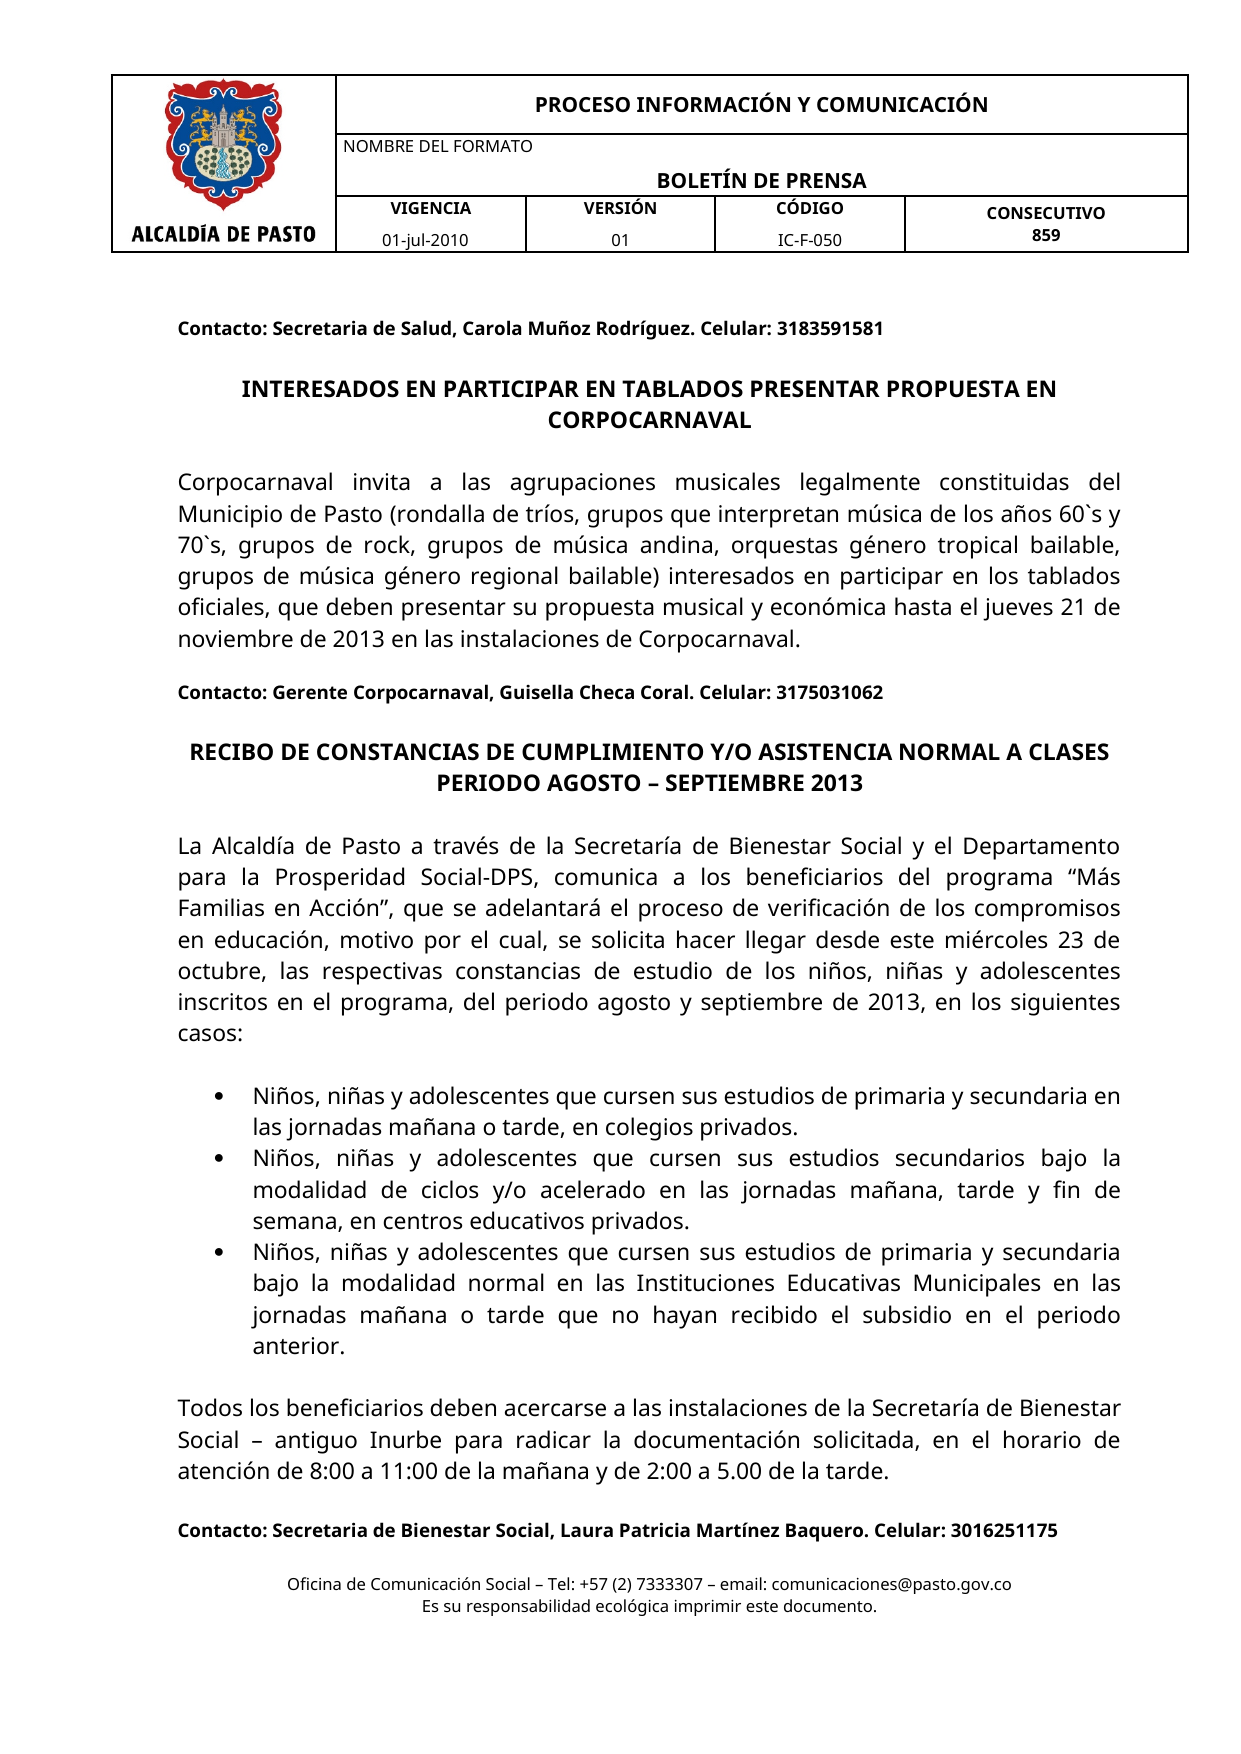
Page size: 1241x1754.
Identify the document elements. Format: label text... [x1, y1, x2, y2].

text Todos los beneficiarios deben acercarse a las instalaciones de la Secretaría de Bienestar Social – antiguo Inurbe para radicar la documentación solicitada, en el horario de atención de 8:00 a 11:00 de la mañana y de 2:00 a 5.00 de la tarde. [177, 1392, 1122, 1486]
text La Alcaldía de Pasto a través de la Secretaría de Bienestar Social y el Departamento para la Prosperidad Social-DPS, comunica a los beneficiarios del programa “Más Familias en Acción”, que se adelantará el proceso de verificación de los compromisos en educación, motivo por el cual, se solicita hacer llegar desde este miércoles 23 de octubre, las respectivas constancias de estudio de los niños, niñas y adolescentes inscritos en el programa, del periodo agosto y septiembre de 2013, en los siguientes casos: [177, 830, 1122, 1048]
text Contacto: Gerente Corpocarnaval, Guisella Checa Coral. Celular: 3175031062 [177, 679, 1122, 705]
text Contacto: Secretaria de Salud, Carola Muñoz Rodríguez. Celular: 3183591581 [272, 316, 1122, 341]
list Niños, niñas y adolescentes que cursen sus estudios de primaria y secundaria en las jornadas mañana o tarde, en colegios privados. [215, 1080, 1122, 1142]
text Corpocarnaval invita a las agrupaciones musicales legalmente constituidas del Municipio de Pasto (rondalla de tríos, grupos que interpretan música de los años 60`s y 70`s, grupos de rock, grupos de música andina, orquestas género tropical bailable, grupos de música género regional bailable) interesados en participar en los tablados oficiales, que deben presentar su propuesta musical y económica hasta el jueves 21 de noviembre de 2013 en las instalaciones de Corpocarnaval. [177, 466, 1122, 654]
list Niños, niñas y adolescentes que cursen sus estudios de primaria y secundaria bajo la modalidad normal en las Instituciones Educativas Municipales en las jornadas mañana o tarde que no hayan recibido el subsidio en el periodo anterior. [215, 1236, 1122, 1361]
text INTERESADOS EN PARTICIPAR EN TABLADOS PRESENTAR PROPUESTA EN CORPOCARNAVAL [177, 372, 1122, 435]
text RECIBO DE CONSTANCIAS DE CUMPLIMIENTO Y/O ASISTENCIA NORMAL A CLASES PERIODO AGOSTO – SEPTIEMBRE 2013 [177, 736, 1122, 798]
text Contacto: Secretaria de Bienestar Social, Laura Patricia Martínez Baquero. Celular: 3016251175 [177, 1517, 1122, 1543]
list Niños, niñas y adolescentes que cursen sus estudios secundarios bajo la modalidad de ciclos y/o acelerado en las jornadas mañana, tarde y fin de semana, en centros educativos privados. [215, 1142, 1122, 1236]
picture [118, 76, 327, 242]
